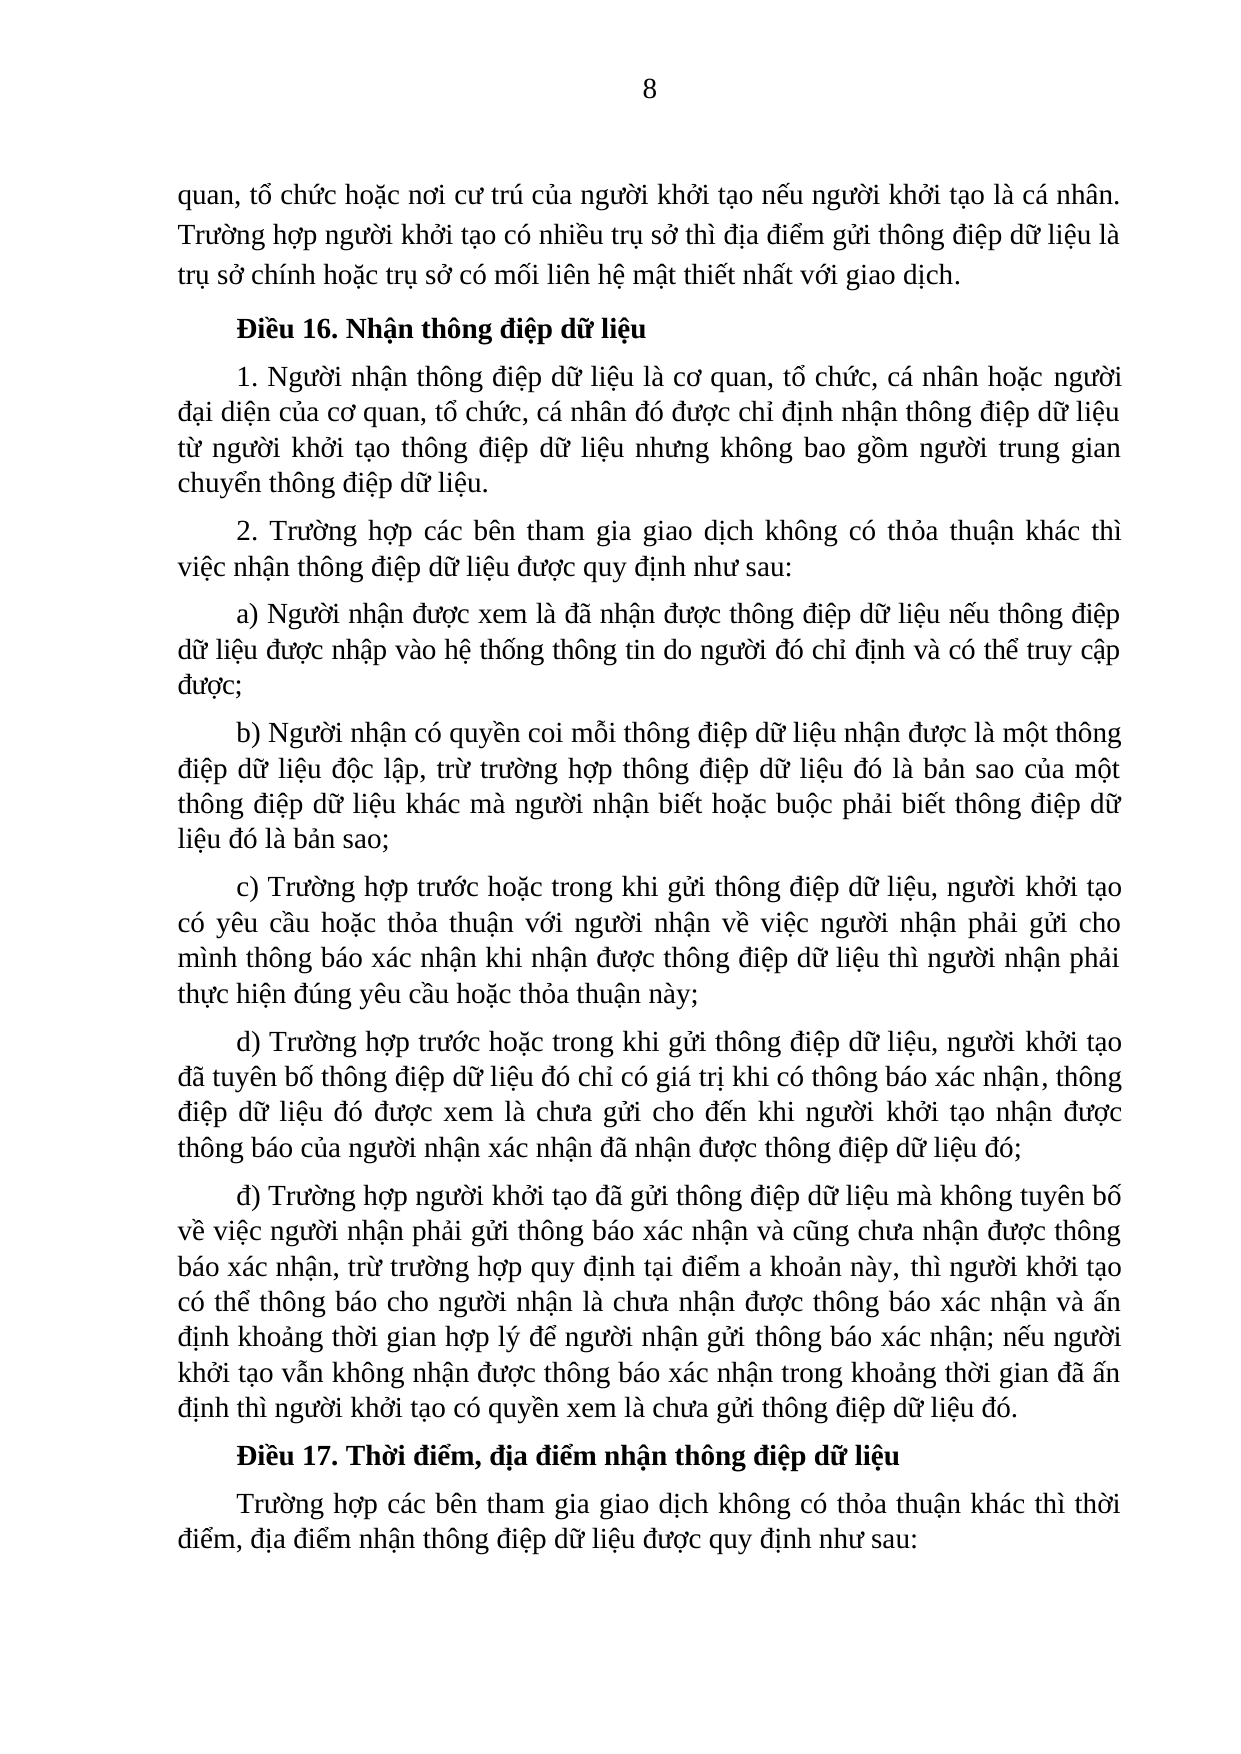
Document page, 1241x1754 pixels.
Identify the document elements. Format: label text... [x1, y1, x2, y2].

text d) Trường hợp trước hoặc trong khi gửi thông điệp dữ liệu, người khởi tạo đã tuyên bố thông điệp dữ liệu đó chỉ có giá trị khi có thông báo xác nhận, thông điệp dữ liệu đó được xem là chưa gửi cho đến khi người khởi tạo nhận được thông báo của người nhận xác nhận đã nhận được thông điệp dữ liệu đó; [177, 1023, 1122, 1164]
text Trường hợp các bên tham gia giao dịch không có thỏa thuận khác thì thời điểm, địa điểm nhận thông điệp dữ liệu được quy định như sau: [177, 1485, 1122, 1556]
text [177, 177, 1122, 291]
text c) Trường hợp trước hoặc trong khi gửi thông điệp dữ liệu, người khởi tạo có yêu cầu hoặc thỏa thuận với người nhận về việc người nhận phải gửi cho mình thông báo xác nhận khi nhận được thông điệp dữ liệu thì người nhận phải thực hiện đúng yêu cầu hoặc thỏa thuận này; [177, 868, 1122, 1010]
subtitle Điều 17. Thời điểm, địa điểm nhận thông điệp dữ liệu [177, 1437, 1122, 1473]
text b) Người nhận có quyền coi mỗi thông điệp dữ liệu nhận được là một thông điệp dữ liệu độc lập, trừ trường hợp thông điệp dữ liệu đó là bản sao của một thông điệp dữ liệu khác mà người nhận biết hoặc buộc phải biết thông điệp dữ liệu đó là bản sao; [177, 714, 1122, 856]
text đ) Trường hợp người khởi tạo đã gửi thông điệp dữ liệu mà không tuyên bố về việc người nhận phải gửi thông báo xác nhận và cũng chưa nhận được thông báo xác nhận, trừ trường hợp quy định tại điểm a khoản này, thì người khởi tạo có thể thông báo cho người nhận là chưa nhận được thông báo xác nhận và ấn định khoảng thời gian hợp lý để người nhận gửi thông báo xác nhận; nếu người khởi tạo vẫn không nhận được thông báo xác nhận trong khoảng thời gian đã ấn định thì người khởi tạo có quyền xem là chưa gửi thông điệp dữ liệu đó. [177, 1177, 1122, 1425]
text 2. Trường hợp các bên tham gia giao dịch không có thỏa thuận khác thì việc nhận thông điệp dữ liệu được quy định như sau: [177, 512, 1122, 583]
text a) Người nhận được xem là đã nhận được thông điệp dữ liệu nếu thông điệp dữ liệu được nhập vào hệ thống thông tin do người đó chỉ định và có thể truy cập được; [177, 596, 1122, 702]
subtitle Điều 16. Nhận thông điệp dữ liệu [177, 310, 1122, 346]
text 1. Người nhận thông điệp dữ liệu là cơ quan, tổ chức, cá nhân hoặc người đại diện của cơ quan, tổ chức, cá nhân đó được chỉ định nhận thông điệp dữ liệu từ người khởi tạo thông điệp dữ liệu nhưng không bao gồm người trung gian chuyển thông điệp dữ liệu. [177, 358, 1122, 500]
